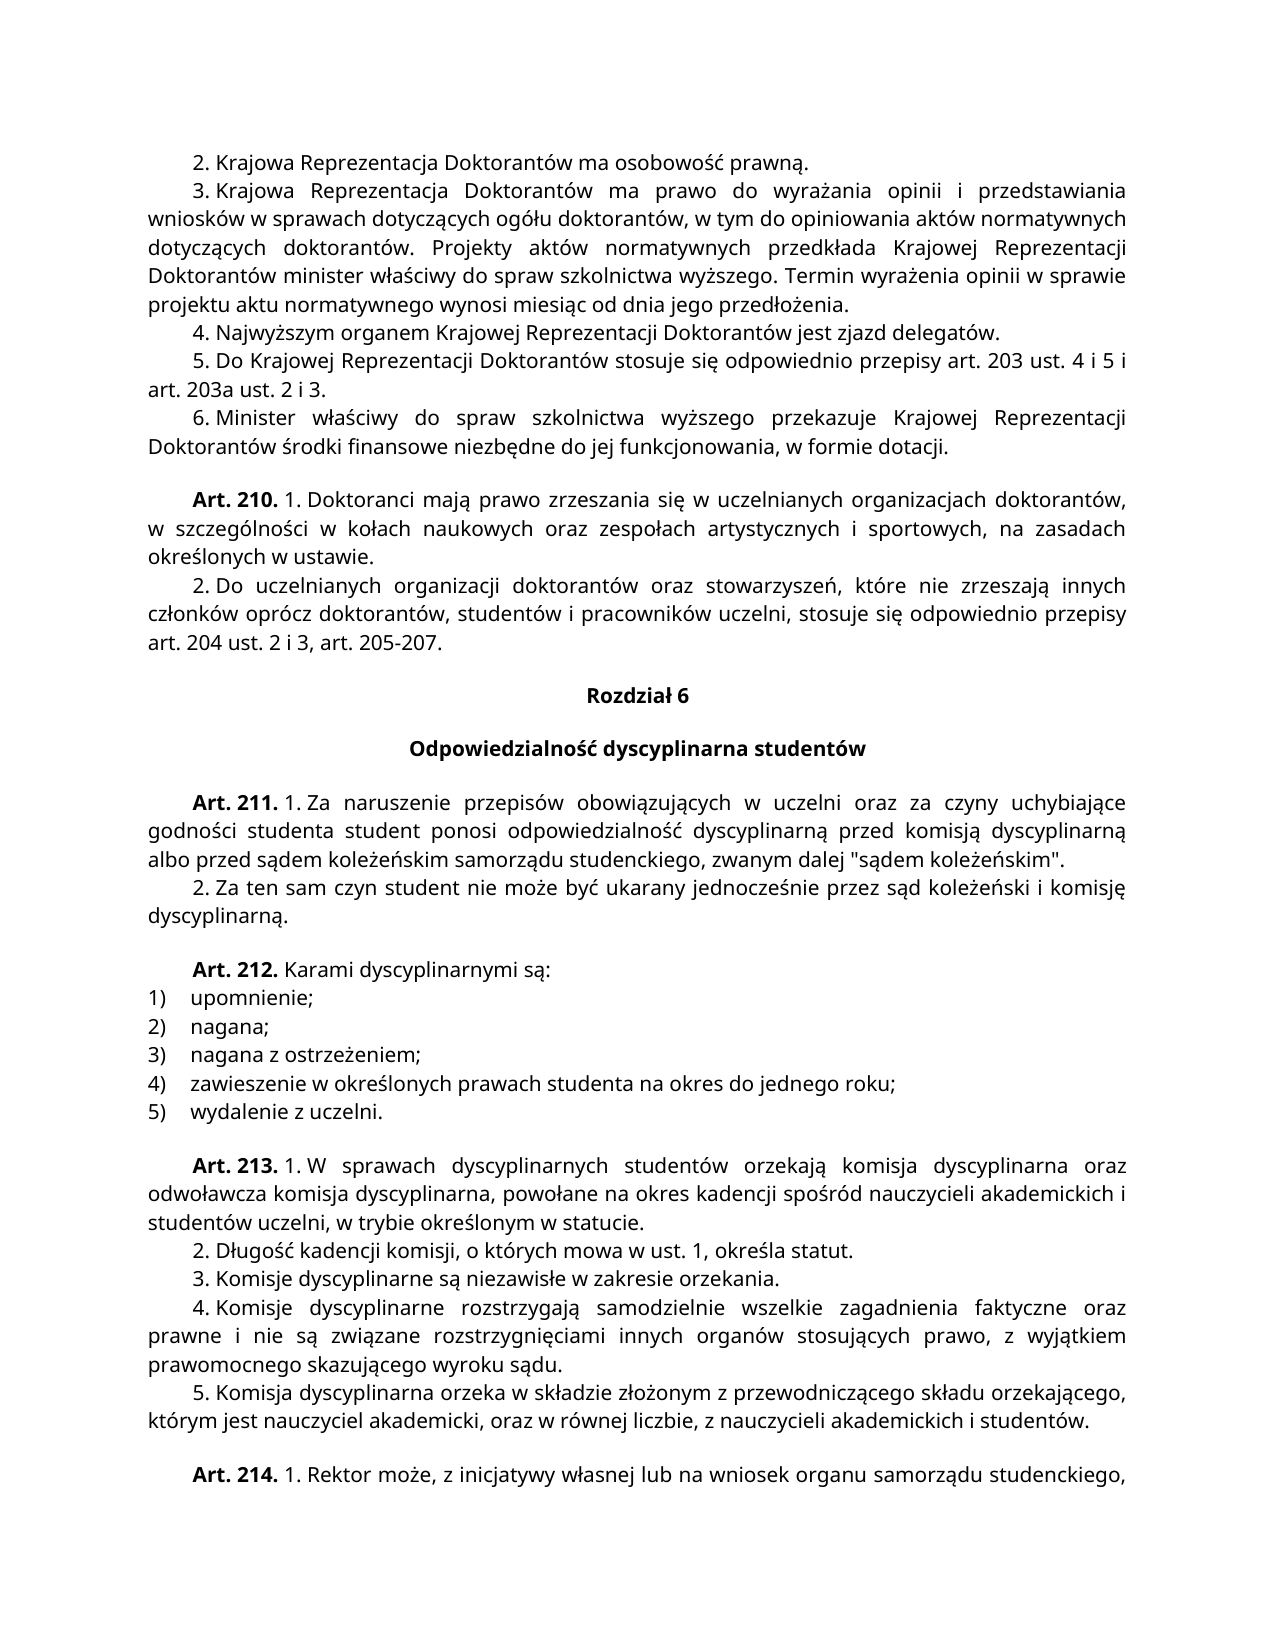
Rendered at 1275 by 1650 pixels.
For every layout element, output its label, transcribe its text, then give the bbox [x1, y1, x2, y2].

text 5. Komisja dyscyplinarna orzeka w składzie złożonym z przewodniczącego składu orzekającego, którym jest nauczyciel akademicki, oraz w równej liczbie, z nauczycieli akademickich i studentów. [148, 1378, 1127, 1435]
text 2. Długość kadencji komisji, o których mowa w ust. 1, określa statut. [148, 1236, 1127, 1264]
text Art. 210. 1. Doktoranci mają prawo zrzeszania się w uczelnianych organizacjach doktorantów, w szczególności w kołach naukowych oraz zespołach artystycznych i sportowych, na zasadach określonych w ustawie. [148, 485, 1127, 571]
text 1) upomnienie; [148, 983, 1127, 1012]
text 2. Do uczelnianych organizacji doktorantów oraz stowarzyszeń, które nie zrzeszają innych członków oprócz doktorantów, studentów i pracowników uczelni, stosuje się odpowiednio przepisy art. 204 ust. 2 i 3, art. 205-207. [148, 571, 1127, 656]
text 3) nagana z ostrzeżeniem; [148, 1040, 1127, 1069]
text 5. Do Krajowej Reprezentacji Doktorantów stosuje się odpowiednio przepisy art. 203 ust. 4 i 5 i art. 203a ust. 2 i 3. [148, 347, 1127, 403]
text Art. 213. 1. W sprawach dyscyplinarnych studentów orzekają komisja dyscyplinarna oraz odwoławcza komisja dyscyplinarna, powołane na okres kadencji spośród nauczycieli akademickich i studentów uczelni, w trybie określonym w statucie. [148, 1151, 1127, 1236]
text 6. Minister właściwy do spraw szkolnictwa wyższego przekazuje Krajowej Reprezentacji Doktorantów środki finansowe niezbędne do jej funkcjonowania, w formie dotacji. [148, 403, 1127, 460]
text 4. Komisje dyscyplinarne rozstrzygają samodzielnie wszelkie zagadnienia faktyczne oraz prawne i nie są związane rozstrzygnięciami innych organów stosujących prawo, z wyjątkiem prawomocnego skazującego wyroku sądu. [148, 1293, 1127, 1378]
text 4. Najwyższym organem Krajowej Reprezentacji Doktorantów jest zjazd delegatów. [148, 318, 1127, 347]
text 2. Krajowa Reprezentacja Doktorantów ma osobowość prawną. [148, 148, 1127, 176]
text Odpowiedzialność dyscyplinarna studentów [148, 734, 1127, 763]
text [148, 1460, 1127, 1488]
text 3. Krajowa Reprezentacja Doktorantów ma prawo do wyrażania opinii i przedstawiania wniosków w sprawach dotyczących ogółu doktorantów, w tym do opiniowania aktów normatywnych dotyczących doktorantów. Projekty aktów normatywnych przedkłada Krajowej Reprezentacji Doktorantów minister właściwy do spraw szkolnictwa wyższego. Termin wyrażenia opinii w sprawie projektu aktu normatywnego wynosi miesiąc od dnia jego przedłożenia. [148, 176, 1127, 318]
text Rozdział 6 [148, 681, 1127, 709]
text 5) wydalenie z uczelni. [148, 1097, 1127, 1126]
text 4) zawieszenie w określonych prawach studenta na okres do jednego roku; [148, 1069, 1127, 1097]
text Art. 212. Karami dyscyplinarnymi są: [148, 955, 1127, 983]
text 2) nagana; [148, 1012, 1127, 1040]
text 2. Za ten sam czyn student nie może być ukarany jednocześnie przez sąd koleżeński i komisję dyscyplinarną. [148, 873, 1127, 930]
text Art. 211. 1. Za naruszenie przepisów obowiązujących w uczelni oraz za czyny uchybiające godności studenta student ponosi odpowiedzialność dyscyplinarną przed komisją dyscyplinarną albo przed sądem koleżeńskim samorządu studenckiego, zwanym dalej "sądem koleżeńskim". [148, 788, 1127, 873]
text 3. Komisje dyscyplinarne są niezawisłe w zakresie orzekania. [148, 1264, 1127, 1293]
